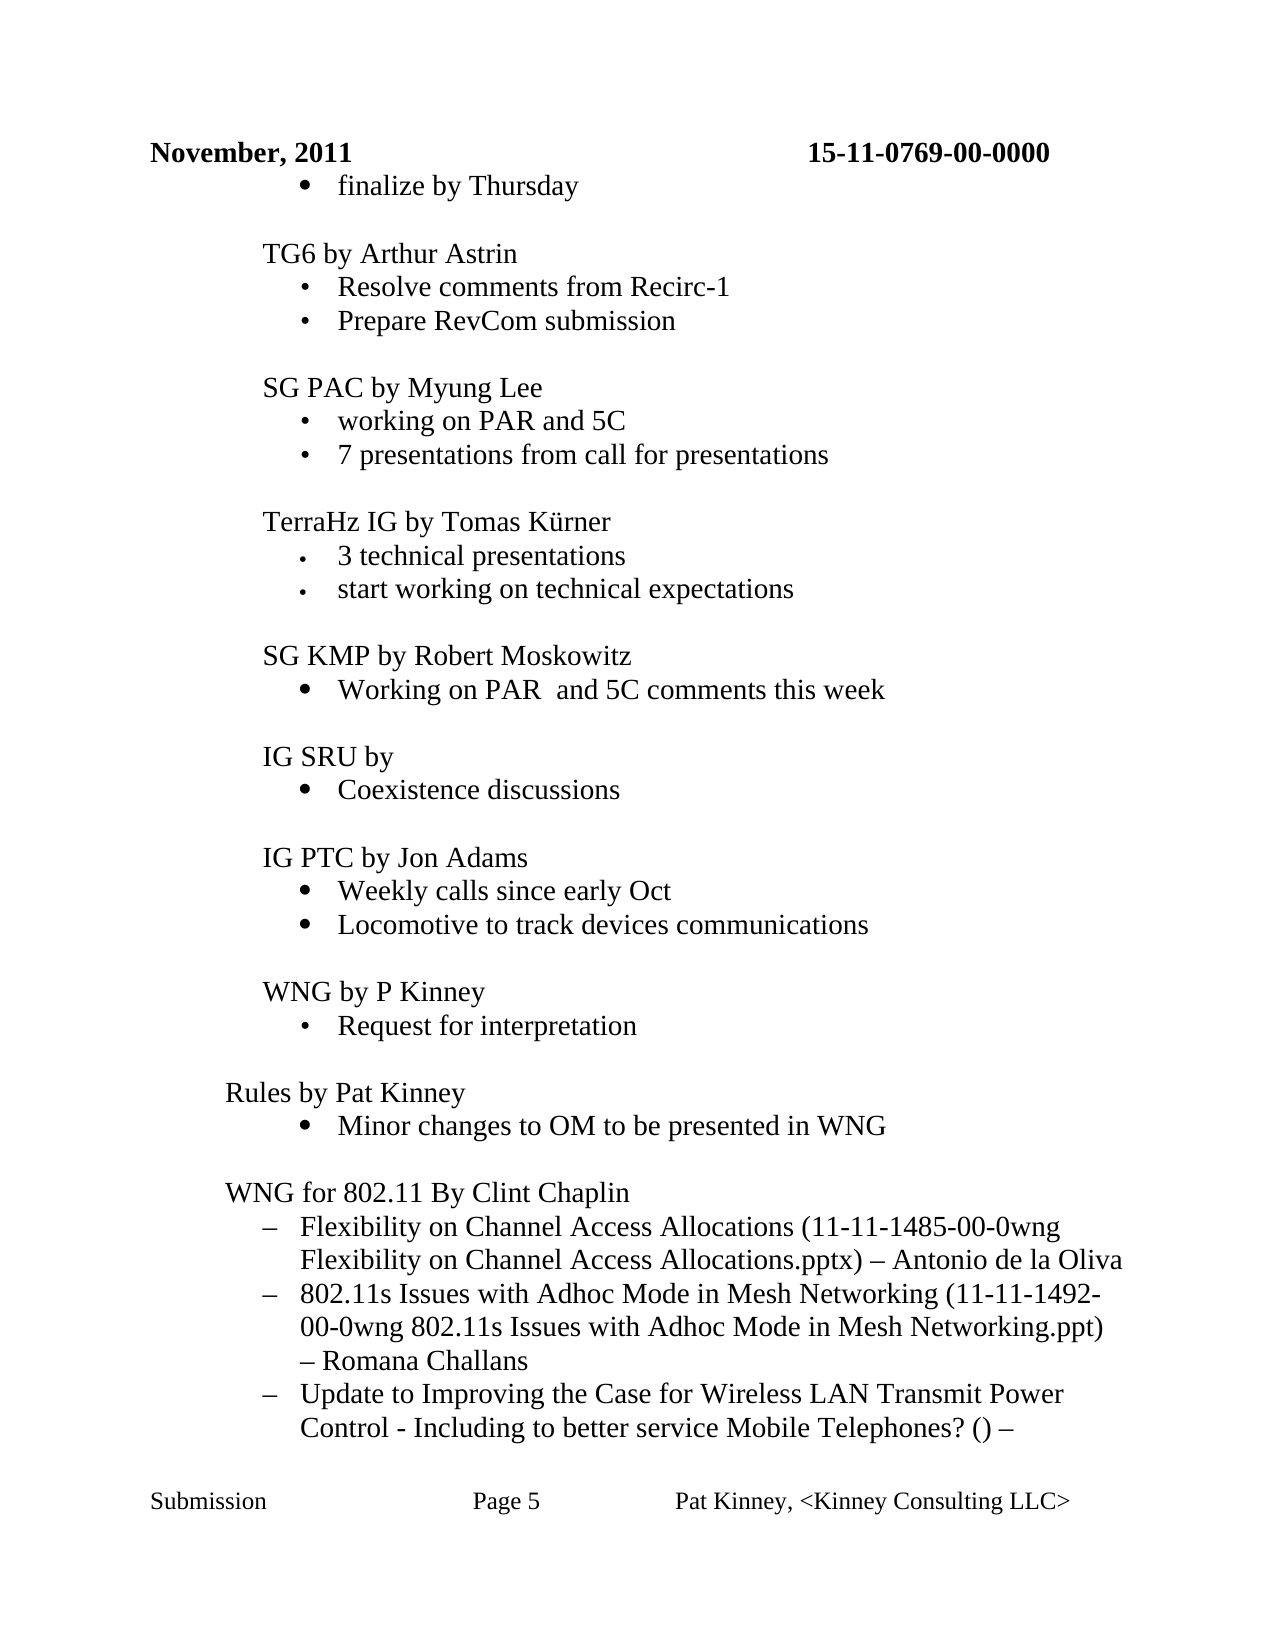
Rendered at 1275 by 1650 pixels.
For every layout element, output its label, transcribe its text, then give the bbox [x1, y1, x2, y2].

text SG KMP by Robert Moskowitz [262, 638, 1125, 672]
list Flexibility on Channel Access Allocations (11-11-1485-00-0wng Flexibility on Channel Access Allocations.pptx) – Antonio de la Oliva [262, 1209, 1125, 1276]
text TerraHz IG by Tomas Kürner [262, 504, 1125, 538]
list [262, 1377, 1125, 1444]
list Locomotive to track devices communications [300, 907, 1125, 941]
text Rules by Pat Kinney [225, 1075, 1125, 1108]
list Request for interpretation [300, 1008, 1125, 1041]
list 802.11s Issues with Adhoc Mode in Mesh Networking (11-11-1492-00-0wng 802.11s Issues with Adhoc Mode in Mesh Networking.ppt) – Romana Challans [262, 1276, 1125, 1377]
list Coexistence discussions [300, 772, 1125, 806]
list 3 technical presentations [300, 538, 1125, 571]
list Weekly calls since early Oct [300, 873, 1125, 907]
text TG6 by Arthur Astrin [262, 236, 1125, 269]
list Resolve comments from Recirc-1 [300, 269, 1125, 303]
text IG SRU by [262, 739, 1125, 772]
list 7 presentations from call for presentations [300, 437, 1125, 471]
list Working on PAR and 5C comments this week [300, 672, 1125, 705]
text SG PAC by Myung Lee [262, 370, 1125, 403]
list finalize by Thursday [300, 168, 1125, 202]
text IG PTC by Jon Adams [262, 840, 1125, 873]
list Prepare RevCom submission [300, 303, 1125, 336]
list working on PAR and 5C [300, 403, 1125, 437]
list Minor changes to OM to be presented in WNG [300, 1108, 1125, 1142]
text WNG by P Kinney [262, 974, 1125, 1008]
list start working on technical expectations [300, 571, 1125, 605]
text WNG for 802.11 By Clint Chaplin [225, 1175, 1125, 1209]
